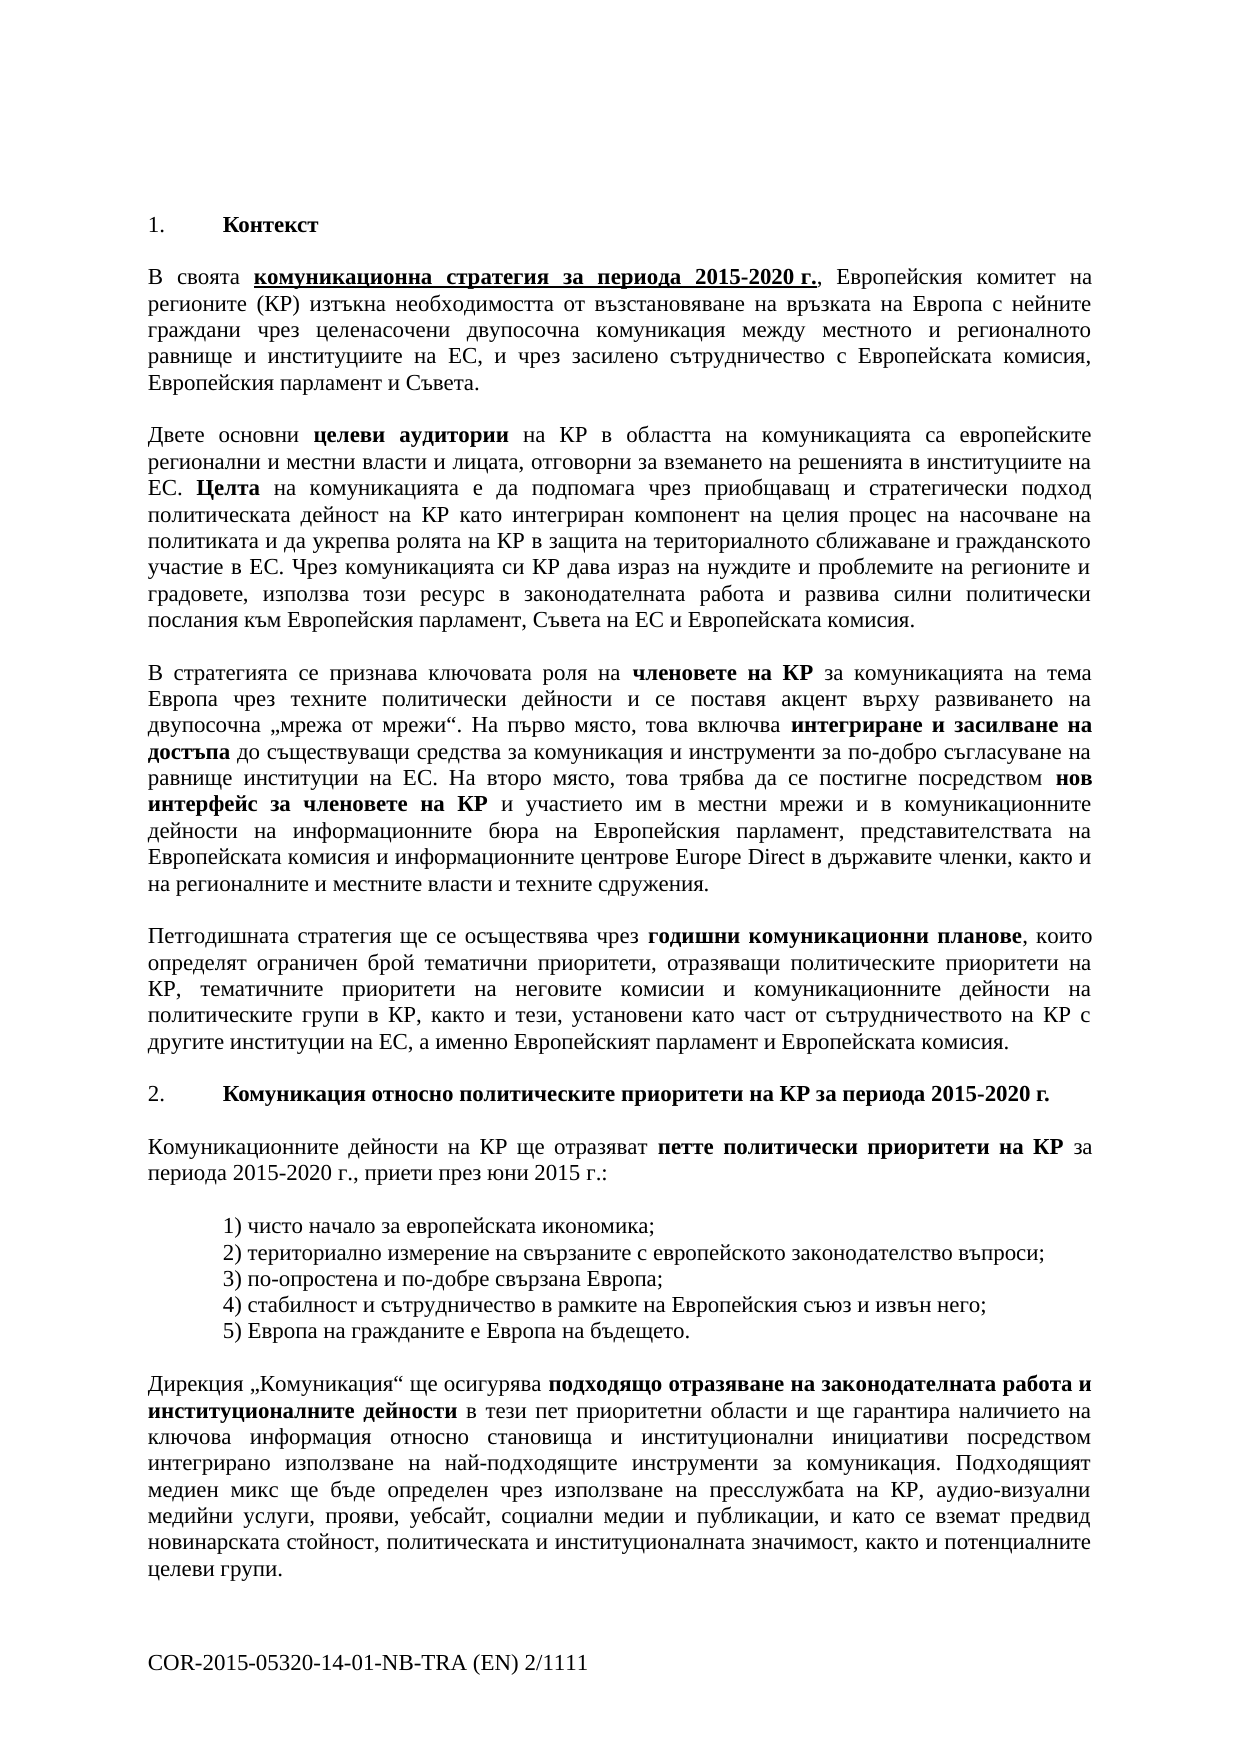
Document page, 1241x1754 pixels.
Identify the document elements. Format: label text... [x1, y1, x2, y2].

text Комуникационните дейности на КР ще отразяват петте политически приоритети на КР за периода 2015-2020 г., приети през юни 2015 г.: [148, 1133, 1093, 1186]
subtitle Комуникация относно политическите приоритети на КР за периода 2015-2020 г. [148, 1080, 1093, 1107]
text 5) Европа на гражданите е Европа на бъдещето. [223, 1318, 1093, 1344]
subtitle Контекст [148, 211, 1093, 237]
text 4) стабилност и сътрудничество в рамките на Европейския съюз и извън него; [223, 1291, 1093, 1318]
text Петгодишната стратегия ще се осъществява чрез годишни комуникационни планове, които определят ограничен брой тематични приоритети, отразяващи политическите приоритети на КР, тематичните приоритети на неговите комисии и комуникационните дейности на политическите групи в КР, както и тези, установени като част от сътрудничеството на КР с другите институции на ЕС, а именно Европейският парламент и Европейската комисия. [148, 922, 1093, 1054]
text 1) чисто начало за европейската икономика; [223, 1212, 1093, 1238]
text Дирекция „Комуникация“ ще осигурява подходящо отразяване на законодателната работа и институционалните дейности в тези пет приоритетни области и ще гарантира наличието на ключова информация относно становища и институционални инициативи посредством интегрирано използване на най-подходящите инструменти за комуникация. Подходящият медиен микс ще бъде определен чрез използване на пресслужбата на КР, аудио-визуални медийни услуги, прояви, уебсайт, социални медии и публикации, и като се вземат предвид новинарската стойност, политическата и институционалната значимост, както и потенциалните целеви групи. [148, 1370, 1093, 1581]
text В стратегията се признава ключовата роля на членовете на КР за комуникацията на тема Европа чрез техните политически дейности и се поставя акцент върху развиването на двупосочна „мрежа от мрежи“. На първо място, това включва интегриране и засилване на достъпа до съществуващи средства за комуникация и инструменти за по-добро съгласуване на равнище институции на ЕС. На второ място, това трябва да се постигне посредством нов интерфейс за членовете на КР и участието им в местни мрежи и в комуникационните дейности на информационните бюра на Европейския парламент, представителствата на Европейската комисия и информационните центрове Europe Direct в държавите членки, както и на регионалните и местните власти и техните сдружения. [148, 659, 1093, 896]
text Двете основни целеви аудитории на КР в областта на комуникацията са европейските регионални и местни власти и лицата, отговорни за вземането на решенията в институциите на ЕС. Целта на комуникацията е да подпомага чрез приобщаващ и стратегически подход политическата дейност на КР като интегриран компонент на целия процес на насочване на политиката и да укрепва ролята на КР в защита на териториалното сближаване и гражданското участие в ЕС. Чрез комуникацията си КР дава израз на нуждите и проблемите на регионите и градовете, използва този ресурс в законодателната работа и развива силни политически послания към Европейския парламент, Съвета на ЕС и Европейската комисия. [148, 422, 1093, 632]
text В своята комуникационна стратегия за периода 2015-2020 г., Европейския комитет на регионите (КР) изтъкна необходимостта от възстановяване на връзката на Европа с нейните граждани чрез целенасочени двупосочна комуникация между местното и регионалното равнище и институциите на ЕС, и чрез засилено сътрудничество с Европейската комисия, Европейския парламент и Съвета. [148, 263, 1093, 395]
text 2) териториално измерение на свързаните с европейското законодателство въпроси; [223, 1238, 1093, 1265]
text 3) по-опростена и по-добре свързана Европа; [223, 1265, 1093, 1291]
